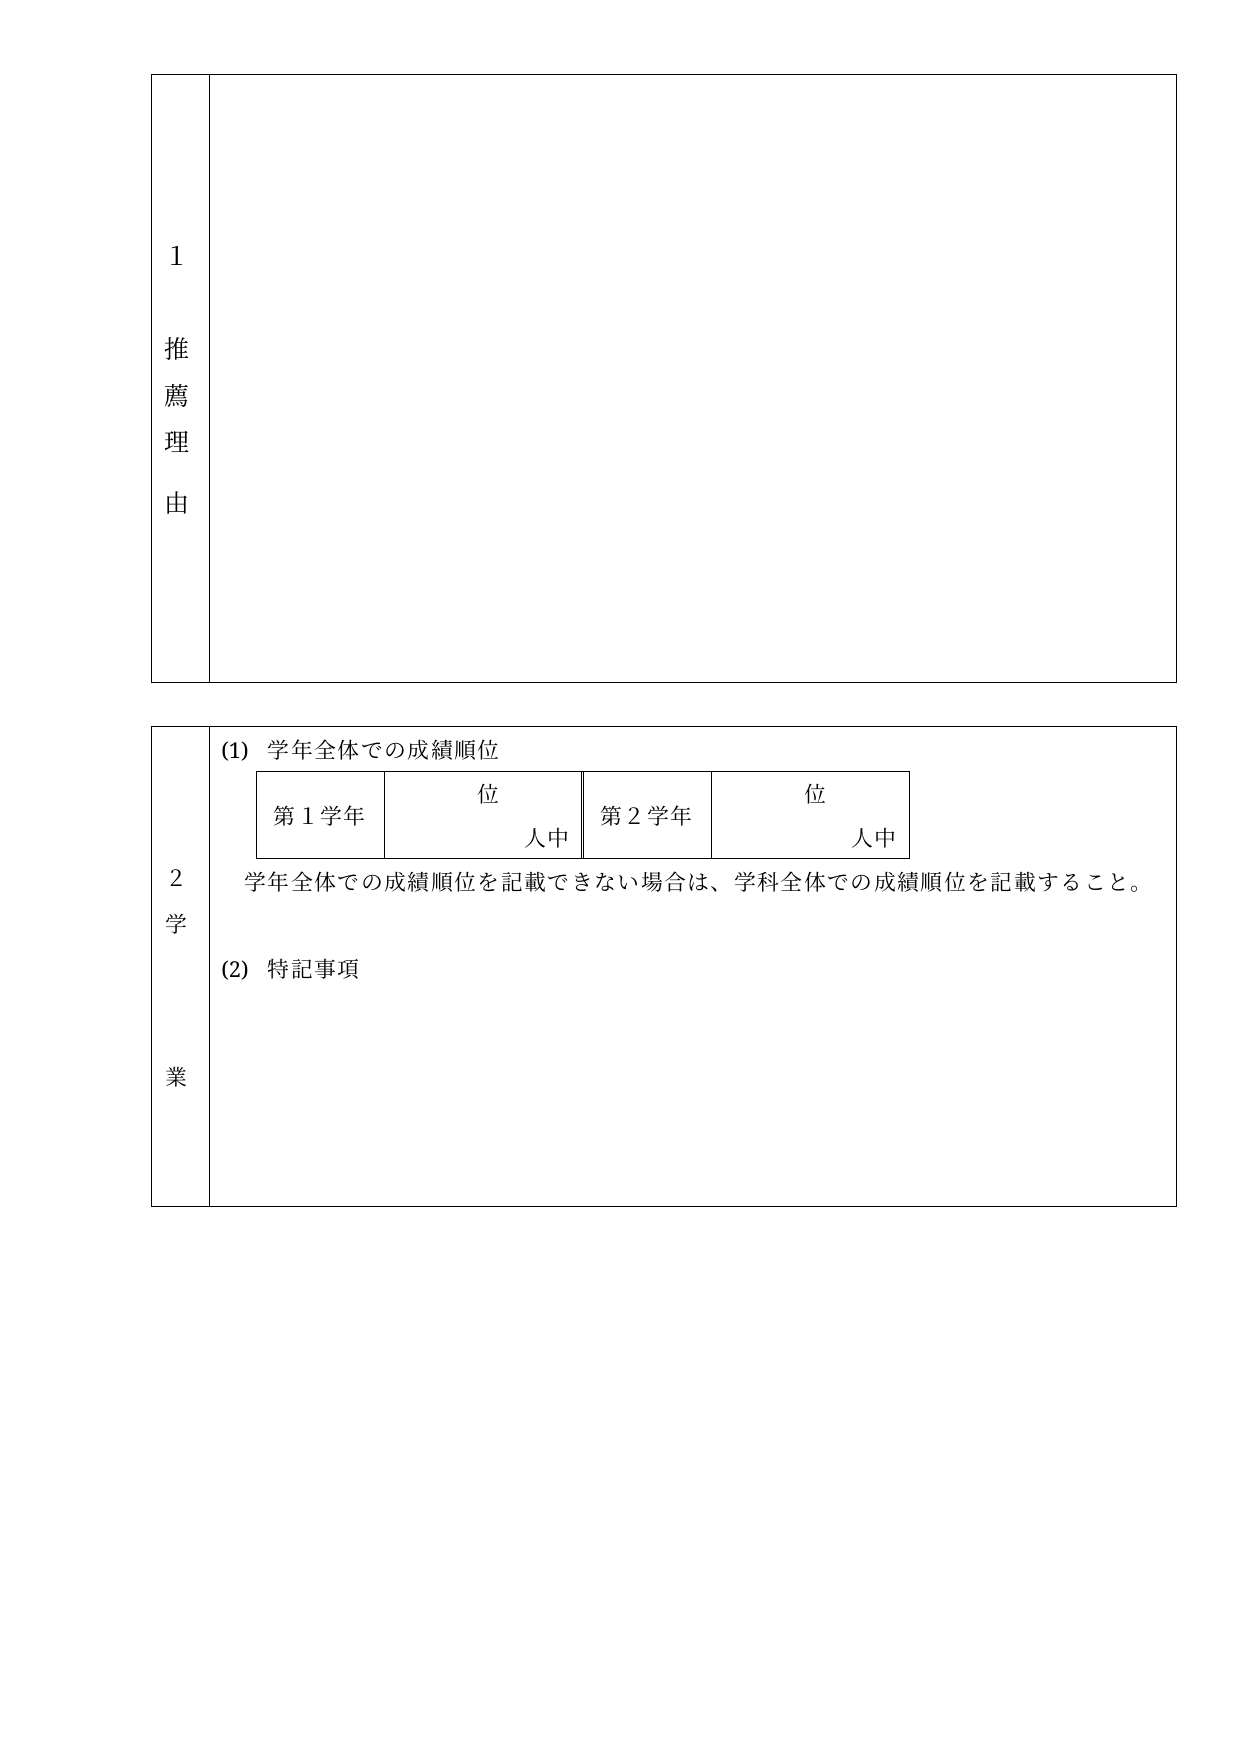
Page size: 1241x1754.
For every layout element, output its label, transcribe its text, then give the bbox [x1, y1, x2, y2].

table_header ２ 学業 [152, 727, 209, 1206]
table_cell １ 推薦理由 [152, 75, 209, 682]
table_header (1) 学年全体での成績順位 学年全体での成績順位を記載できない場合は、学科全体での成績順位を記載すること。 (2) 特記事項 [210, 727, 1176, 1206]
table_cell [210, 75, 1176, 682]
